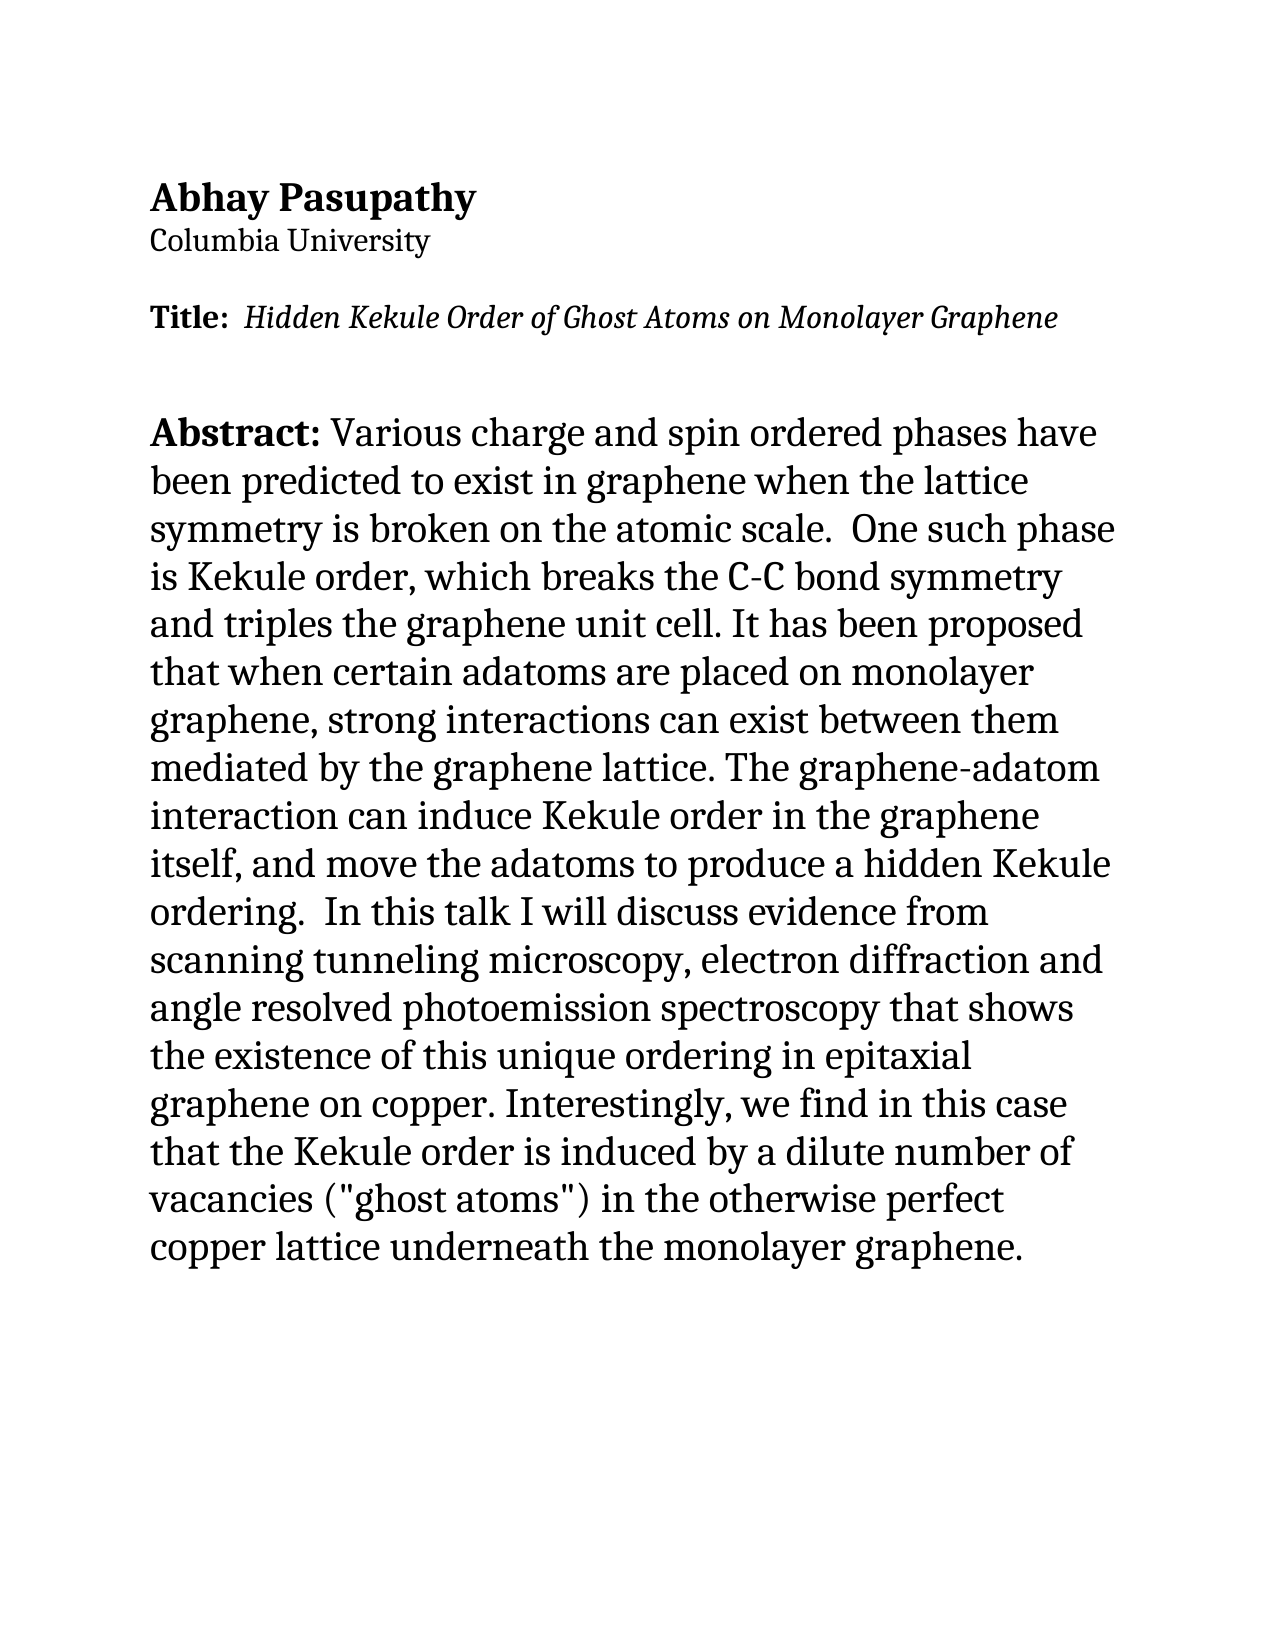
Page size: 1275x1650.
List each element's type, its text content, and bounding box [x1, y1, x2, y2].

text Columbia University [150, 222, 1125, 260]
text Abhay Pasupathy [150, 174, 1125, 222]
text Abstract: Various charge and spin ordered phases have been predicted to exist in graphene when the lattice symmetry is broken on the atomic scale. One such phase is Kekule order, which breaks the C-C bond symmetry and triples the graphene unit cell. It has been proposed that when certain adatoms are placed on monolayer graphene, strong interactions can exist between them mediated by the graphene lattice. The graphene-adatom interaction can induce Kekule order in the graphene itself, and move the adatoms to produce a hidden Kekule ordering. In this talk I will discuss evidence from scanning tunneling microscopy, electron diffraction and angle resolved photoemission spectroscopy that shows the existence of this unique ordering in epitaxial graphene on copper. Interestingly, we find in this case that the Kekule order is induced by a dilute number of vacancies ("ghost atoms") in the otherwise perfect copper lattice underneath the monolayer graphene. [150, 361, 1125, 1271]
text Title: Hidden Kekule Order of Ghost Atoms on Monolayer Graphene [150, 298, 1125, 337]
